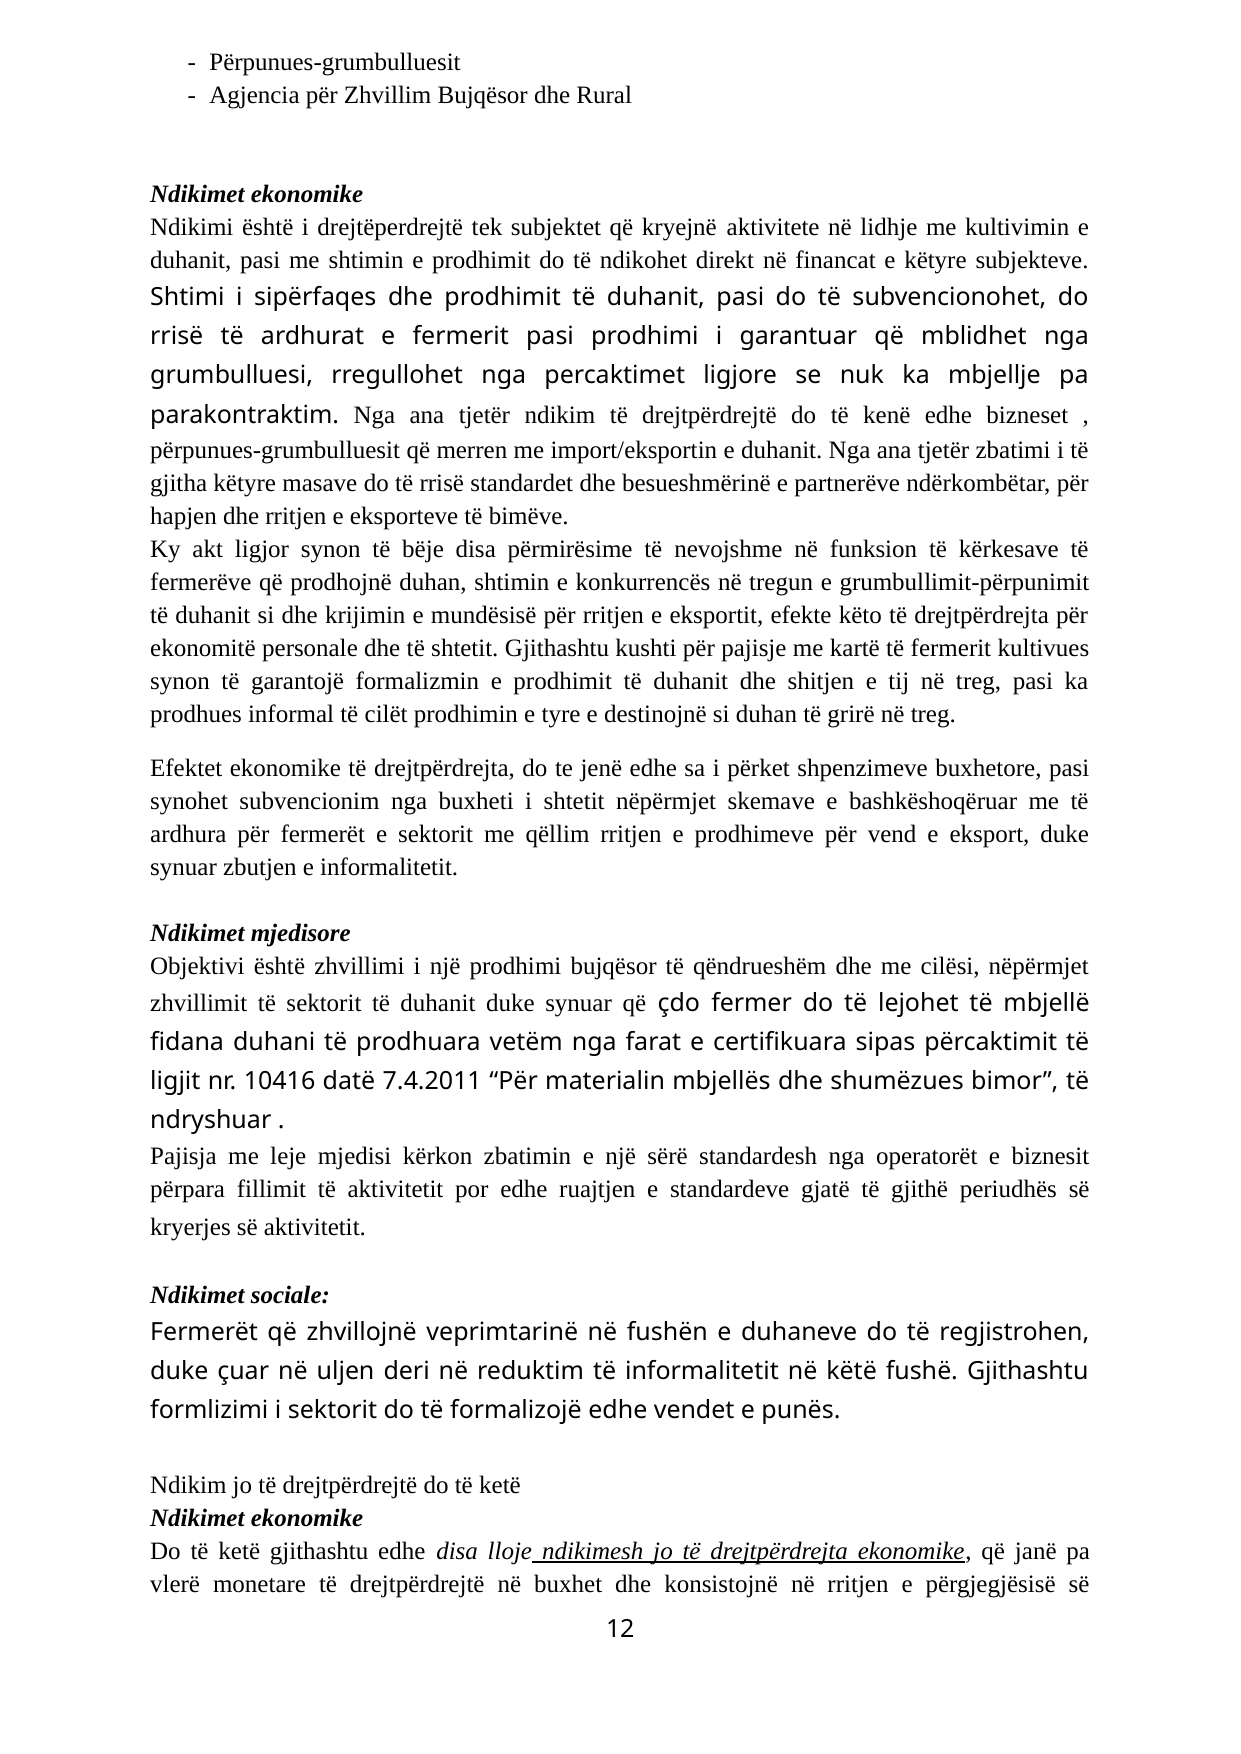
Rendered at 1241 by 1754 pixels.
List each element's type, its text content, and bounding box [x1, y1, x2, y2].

text Fermerët që zhvillojnë veprimtarinë në fushën e duhaneve do të regjistrohen, duke çuar në uljen deri në reduktim të informalitetit në këtë fushë. Gjithashtu formlizimi i sektorit do të formalizojë edhe vendet e punës. [150, 1313, 1090, 1426]
text Ndikim jo të drejtpërdrejtë do të ketë [150, 1470, 1090, 1499]
text Ndikimet ekonomike [150, 1503, 1090, 1532]
text Ky akt ligjor synon të bëje disa përmirësime të nevojshme në funksion të kërkesave të fermerëve që prodhojnë duhan, shtimin e konkurrencës në tregun e grumbullimit-përpunimit të duhanit si dhe krijimin e mundësisë për rritjen e eksportit, efekte këto të drejtpërdrejta për ekonomitë personale dhe të shtetit. Gjithashtu kushti për pajisje me kartë të fermerit kultivues synon të garantojë formalizmin e prodhimit të duhanit dhe shitjen e tij në treg, pasi ka prodhues informal të cilët prodhimin e tyre e destinojnë si duhan të grirë në treg. [150, 534, 1090, 728]
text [150, 1536, 1090, 1598]
text Ndikimet ekonomike [150, 179, 1090, 208]
text Ndikimet mjedisore [150, 918, 1090, 947]
text Pajisja me leje mjedisi kërkon zbatimin e një sërë standardesh nga operatorët e biznesit përpara fillimit të aktivitetit por edhe ruajtjen e standardeve gjatë të gjithë periudhës së kryerjes së aktivitetit. [150, 1141, 1090, 1242]
text Ndikimet sociale: [150, 1280, 1090, 1309]
list Agjencia për Zhvillim Bujqësor dhe Rural [187, 80, 1090, 109]
list Ndikimi është i drejtëperdrejtë tek subjektet që kryejnë aktivitete në lidhje me kultivimin e duhanit, pasi me shtimin e prodhimit do të ndikohet direkt në financat e këtyre subjekteve. Shtimi i sipërfaqes dhe prodhimit të duhanit, pasi do të subvencionohet, do rrisë të ardhurat e fermerit pasi prodhimi i garantuar që mblidhet nga grumbulluesi, rregullohet nga percaktimet ligjore se nuk ka mbjellje pa parakontraktim. Nga ana tjetër ndikim të drejtpërdrejtë do të kenë edhe bizneset , përpunues-grumbulluesit që merren me import/eksportin e duhanit. Nga ana tjetër zbatimi i të gjitha këtyre masave do të rrisë standardet dhe besueshmërinë e partnerëve ndërkombëtar, për hapjen dhe rritjen e eksporteve të bimëve. [150, 212, 1089, 529]
text Efektet ekonomike të drejtpërdrejta, do te jenë edhe sa i përket shpenzimeve buxhetore, pasi synohet subvencionim nga buxheti i shtetit nëpërmjet skemave e bashkëshoqëruar me të ardhura për fermerët e sektorit me qëllim rritjen e prodhimeve për vend e eksport, duke synuar zbutjen e informalitetit. [150, 753, 1090, 881]
text Objektivi është zhvillimi i një prodhimi bujqësor të qëndrueshëm dhe me cilësi, nëpërmjet zhvillimit të sektorit të duhanit duke synuar që çdo fermer do të lejohet të mbjellë fidana duhani të prodhuara vetëm nga farat e certifikuara sipas përcaktimit të ligjit nr. 10416 datë 7.4.2011 “Për materialin mbjellës dhe shumëzues bimor”, të ndryshuar . [150, 951, 1090, 1136]
list Përpunues-grumbulluesit [187, 47, 1090, 76]
